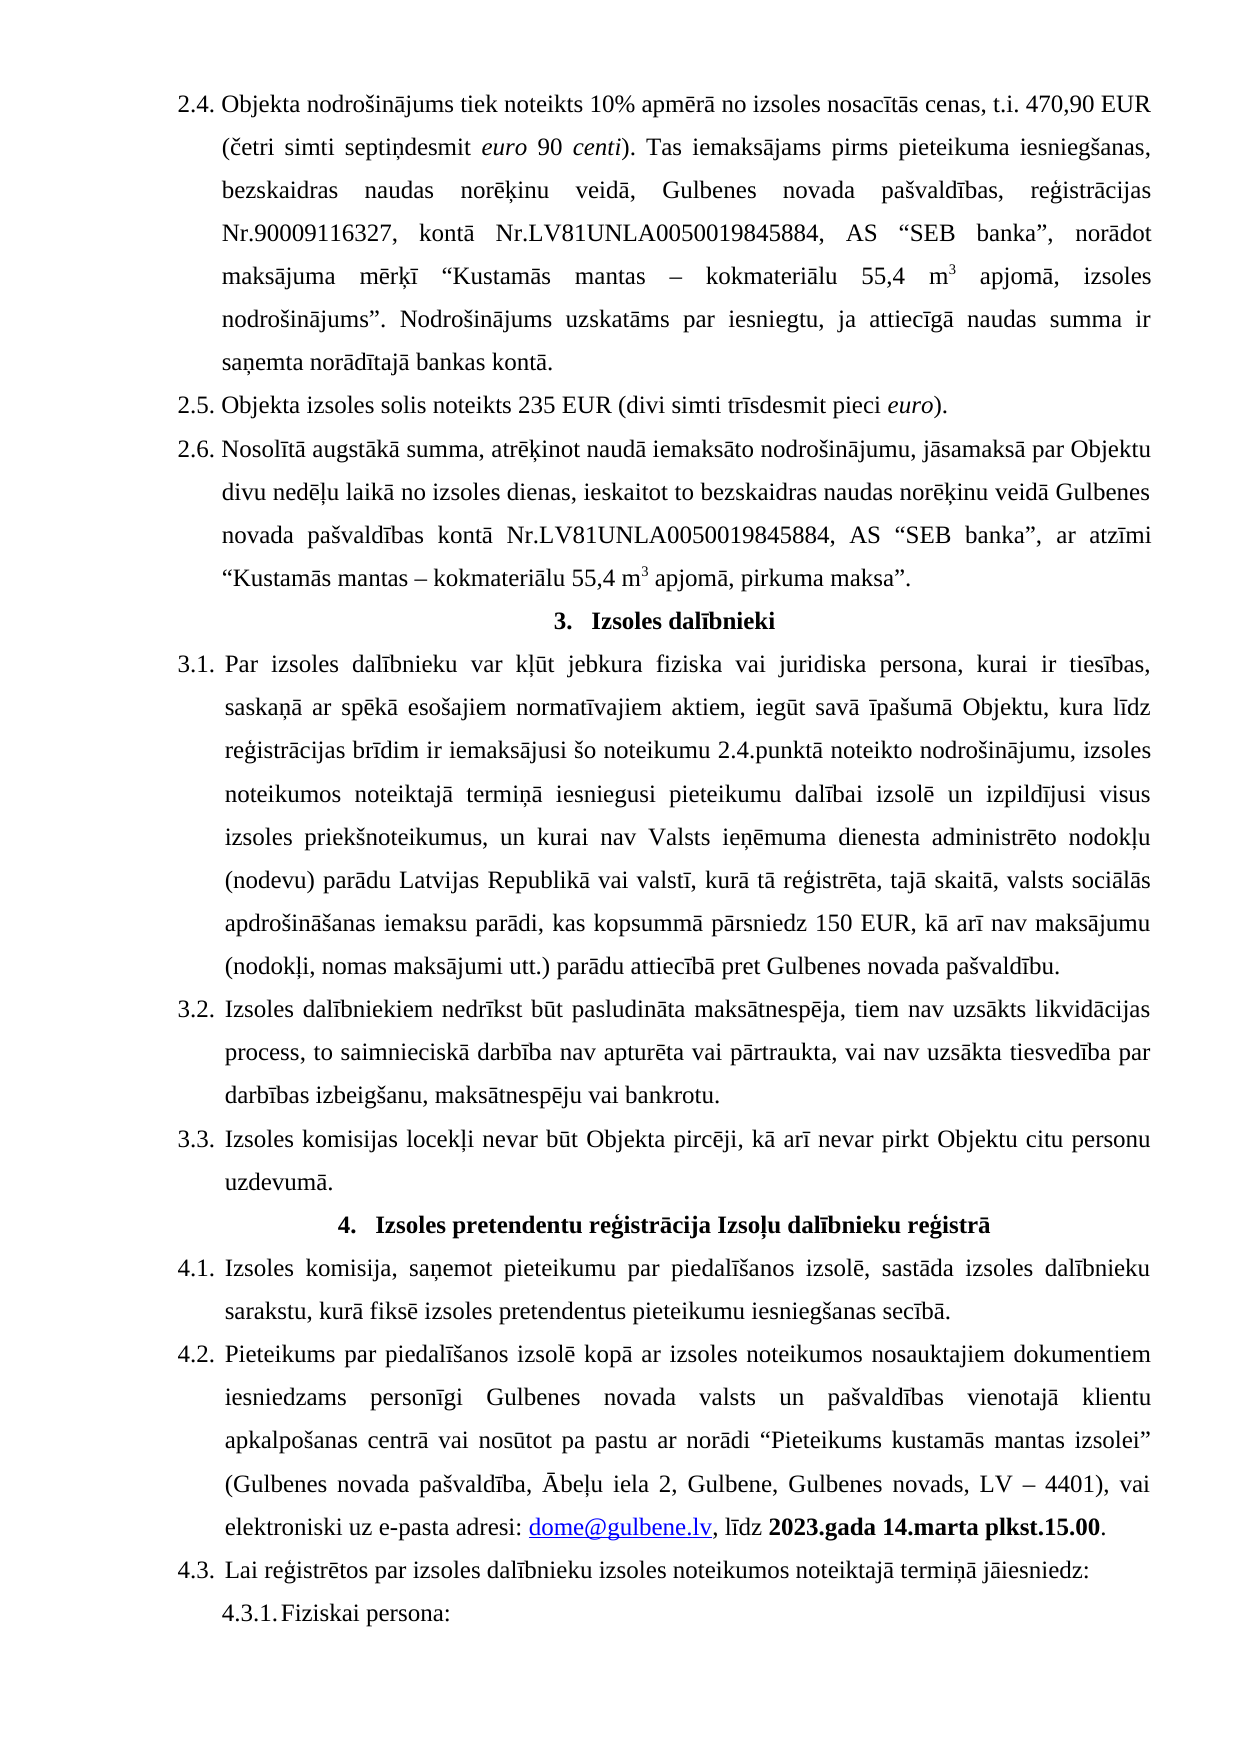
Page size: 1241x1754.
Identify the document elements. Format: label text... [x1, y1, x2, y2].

list Lai reģistrētos par izsoles dalībnieku izsoles noteikumos noteiktajā termiņā jāiesniedz: [177, 1555, 1152, 1584]
text 2.6. Nosolītā augstākā summa, atrēķinot naudā iemaksāto nodrošinājumu, jāsamaksā par Objektu divu nedēļu laikā no izsoles dienas, ieskaitot to bezskaidras naudas norēķinu veidā Gulbenes novada pašvaldības kontā Nr.LV81UNLA0050019845884, AS “SEB banka”, ar atzīmi “Kustamās mantas – kokmateriālu 55,4 m3 apjomā, pirkuma maksa”. [177, 434, 1152, 592]
list Par izsoles dalībnieku var kļūt jebkura fiziska vai juridiska persona, kurai ir tiesības, saskaņā ar spēkā esošajiem normatīvajiem aktiem, iegūt savā īpašumā Objektu, kura līdz reģistrācijas brīdim ir iemaksājusi šo noteikumu 2.4.punktā noteikto nodrošinājumu, izsoles noteikumos noteiktajā termiņā iesniegusi pieteikumu dalībai izsolē un izpildījusi visus izsoles priekšnoteikumus, un kurai nav Valsts ieņēmuma dienesta administrēto nodokļu (nodevu) parādu Latvijas Republikā vai valstī, kurā tā reģistrēta, tajā skaitā, valsts sociālās apdrošināšanas iemaksu parādi, kas kopsummā pārsniedz 150 EUR, kā arī nav maksājumu (nodokļi, nomas maksājumi utt.) parādu attiecībā pret Gulbenes novada pašvaldību. [177, 649, 1152, 980]
text 2.4. Objekta nodrošinājums tiek noteikts 10% apmērā no izsoles nosacītās cenas, t.i. 470,90 EUR (četri simti septiņdesmit euro 90 centi). Tas iemaksājams pirms pieteikuma iesniegšanas, bezskaidras naudas norēķinu veidā, Gulbenes novada pašvaldības, reģistrācijas Nr.90009116327, kontā Nr.LV81UNLA0050019845884, AS “SEB banka”, norādot maksājuma mērķī “Kustamās mantas – kokmateriālu 55,4 m3 apjomā, izsoles nodrošinājums”. Nodrošinājums uzskatāms par iesniegtu, ja attiecīgā naudas summa ir saņemta norādītajā bankas kontā. [177, 89, 1152, 376]
list Izsoles komisijas locekļi nevar būt Objekta pircēji, kā arī nevar pirkt Objektu citu personu uzdevumā. [177, 1124, 1152, 1196]
list Izsoles komisija, saņemot pieteikumu par piedalīšanos izsolē, sastāda izsoles dalībnieku sarakstu, kurā fiksē izsoles pretendentus pieteikumu iesniegšanas secībā. [177, 1253, 1152, 1325]
list Izsoles dalībnieki [177, 606, 1152, 635]
list Pieteikums par piedalīšanos izsolē kopā ar izsoles noteikumos nosauktajiem dokumentiem iesniedzams personīgi Gulbenes novada valsts un pašvaldības vienotajā klientu apkalpošanas centrā vai nosūtot pa pastu ar norādi “Pieteikums kustamās mantas izsolei” (Gulbenes novada pašvaldība, Ābeļu iela 2, Gulbene, Gulbenes novads, LV – 4401), vai elektroniski uz e-pasta adresi: dome@gulbene.lv, līdz 2023.gada 14.marta plkst.15.00. [177, 1339, 1152, 1541]
list Izsoles pretendentu reģistrācija Izsoļu dalībnieku reģistrā [177, 1210, 1152, 1239]
list Izsoles dalībniekiem nedrīkst būt pasludināta maksātnespēja, tiem nav uzsākts likvidācijas process, to saimnieciskā darbība nav apturēta vai pārtraukta, vai nav uzsākta tiesvedība par darbības izbeigšanu, maksātnespēju vai bankrotu. [177, 994, 1152, 1109]
list Fiziskai persona: [222, 1598, 1152, 1627]
text 2.5. Objekta izsoles solis noteikts 235 EUR (divi simti trīsdesmit pieci euro). [177, 391, 1152, 419]
